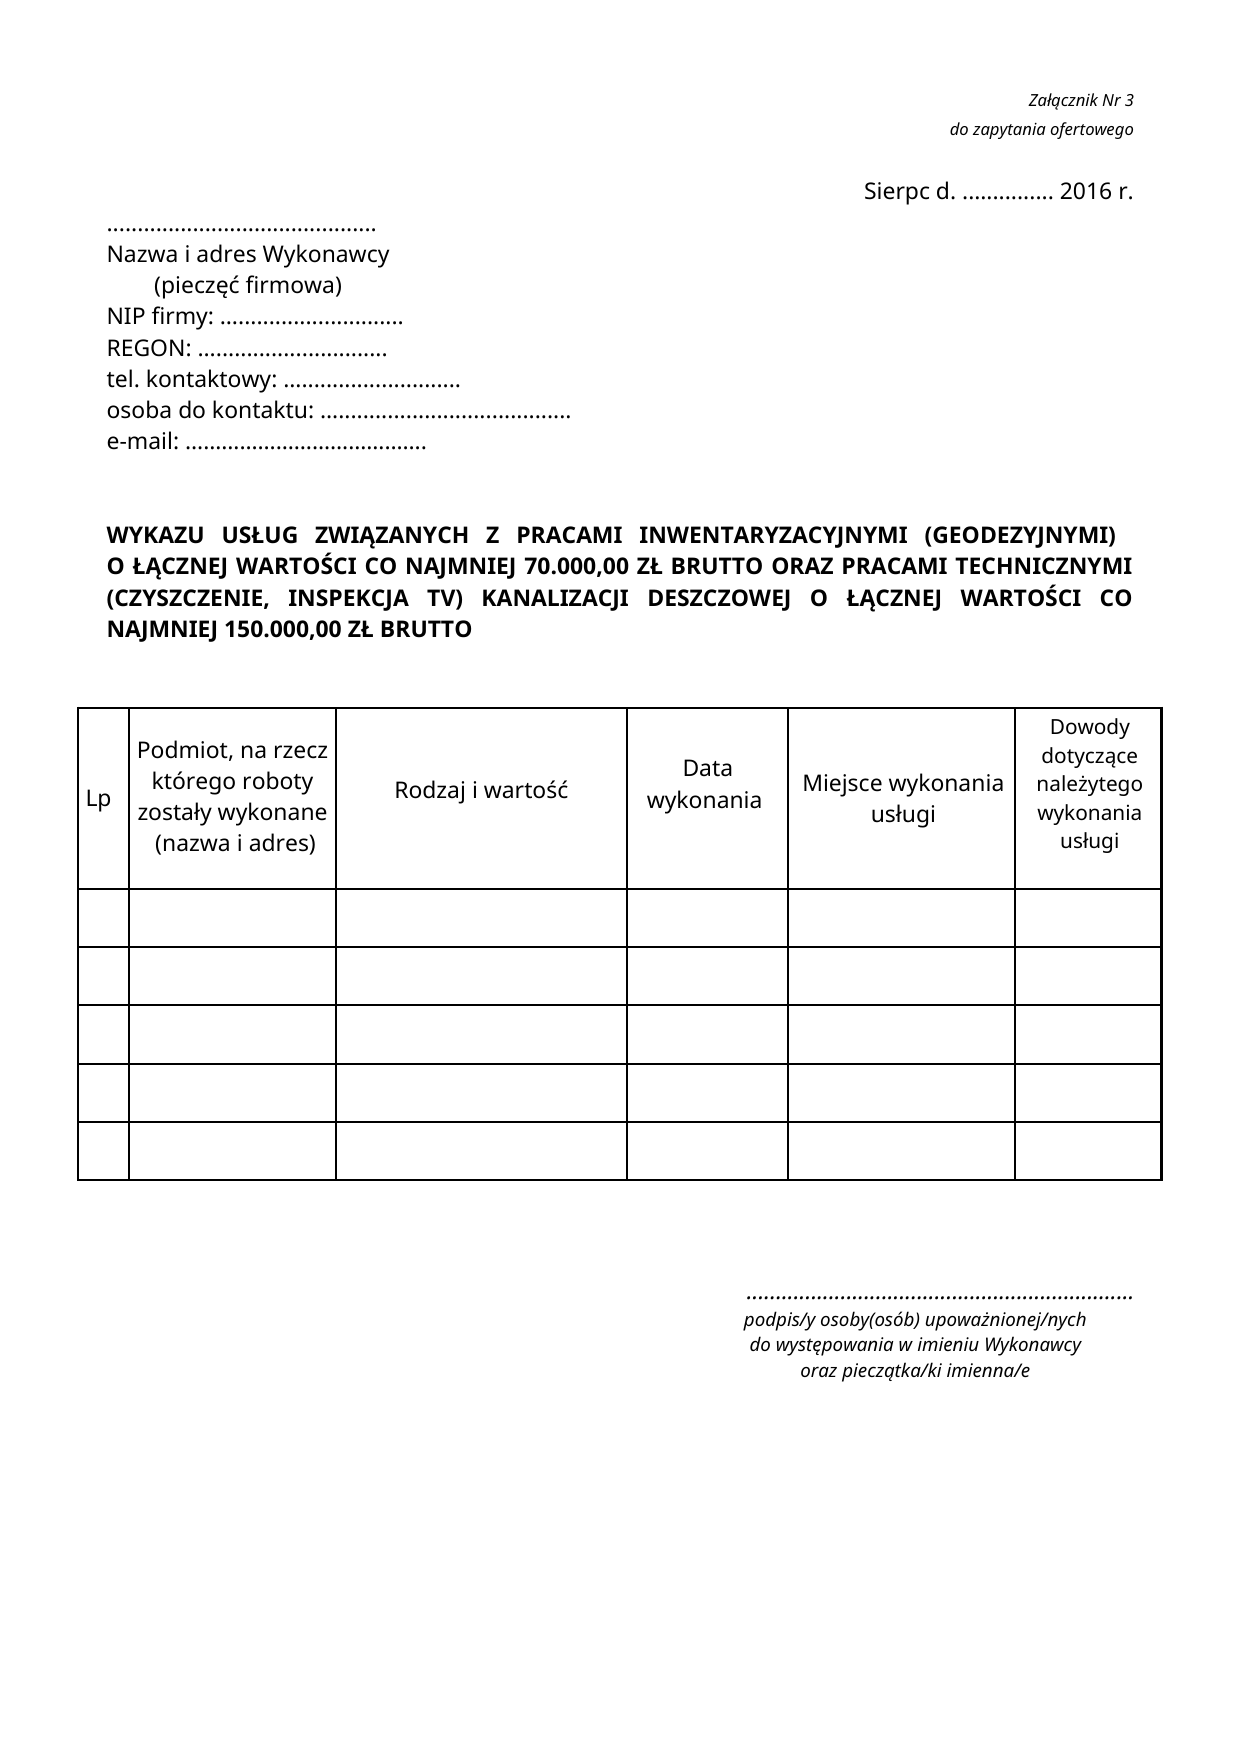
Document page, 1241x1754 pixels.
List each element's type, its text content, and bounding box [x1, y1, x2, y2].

text do zapytania ofertowego [106, 118, 1134, 140]
text Załącznik Nr 3 [106, 89, 1134, 111]
table_cell [79, 948, 128, 1004]
text ...........................................................….... [106, 1275, 1134, 1306]
text podpis/y osoby(osób) upoważnionej/nych [623, 1306, 1134, 1332]
table_cell [628, 1006, 787, 1062]
table_cell [130, 1065, 335, 1121]
table_cell [1016, 1123, 1160, 1179]
table_header Miejsce wykonania usługi [789, 709, 1014, 887]
table_header Dowody dotyczące należytego wykonania usługi [1016, 709, 1160, 887]
table_cell [789, 1123, 1014, 1179]
table_header Data wykonania [628, 709, 787, 887]
table_header Lp [79, 709, 128, 887]
table_cell [130, 1006, 335, 1062]
table_cell [337, 1065, 626, 1121]
table_cell [628, 1065, 787, 1121]
table_cell [1016, 890, 1160, 946]
text ............................................ [106, 207, 1134, 238]
text NIP firmy: …........................... [106, 300, 1134, 332]
table_cell [789, 948, 1014, 1004]
text WYKAZU USŁUG ZWIĄZANYCH Z PRACAMI INWENTARYZACYJNYMI (GEODEZYJNYMI) O ŁĄCZNEJ WARTOŚCI CO NAJMNIEJ 70.000,00 ZŁ BRUTTO ORAZ PRACAMI TECHNICZNYMI (CZYSZCZENIE, INSPEKCJA TV) KANALIZACJI DESZCZOWEJ O ŁĄCZNEJ WARTOŚCI CO NAJMNIEJ 150.000,00 ZŁ BRUTTO [106, 519, 1134, 644]
text do występowania w imieniu Wykonawcy [623, 1332, 1134, 1357]
text (pieczęć firmowa) [106, 269, 1134, 300]
text Nazwa i adres Wykonawcy [106, 238, 1134, 269]
table_cell [79, 890, 128, 946]
table_cell [337, 1006, 626, 1062]
table_cell [337, 1123, 626, 1179]
text e-mail: …………………………………. [106, 425, 1134, 457]
table_cell [130, 948, 335, 1004]
table_cell [337, 890, 626, 946]
table_cell [1016, 1006, 1160, 1062]
table_cell [79, 1065, 128, 1121]
text osoba do kontaktu: …...................................... [106, 394, 1134, 425]
table_cell [789, 1065, 1014, 1121]
table_cell [1016, 1065, 1160, 1121]
table_cell [1016, 948, 1160, 1004]
text tel. kontaktowy: ….......................... [106, 363, 1134, 394]
table_cell [79, 1006, 128, 1062]
text Sierpc d. ..….......... 2016 r. [106, 175, 1134, 207]
text oraz pieczątka/ki imienna/e [623, 1357, 1134, 1383]
table_cell [130, 1123, 335, 1179]
table_header Podmiot, na rzecz którego roboty zostały wykonane (nazwa i adres) [130, 709, 335, 887]
table_cell [628, 948, 787, 1004]
table_cell [130, 890, 335, 946]
table_cell [628, 890, 787, 946]
table_cell [789, 890, 1014, 946]
table_cell [789, 1006, 1014, 1062]
table_cell [337, 948, 626, 1004]
table_cell [628, 1123, 787, 1179]
table_cell [79, 1123, 128, 1179]
table_header Rodzaj i wartość [337, 709, 626, 887]
text REGON: …............................ [106, 332, 1134, 363]
